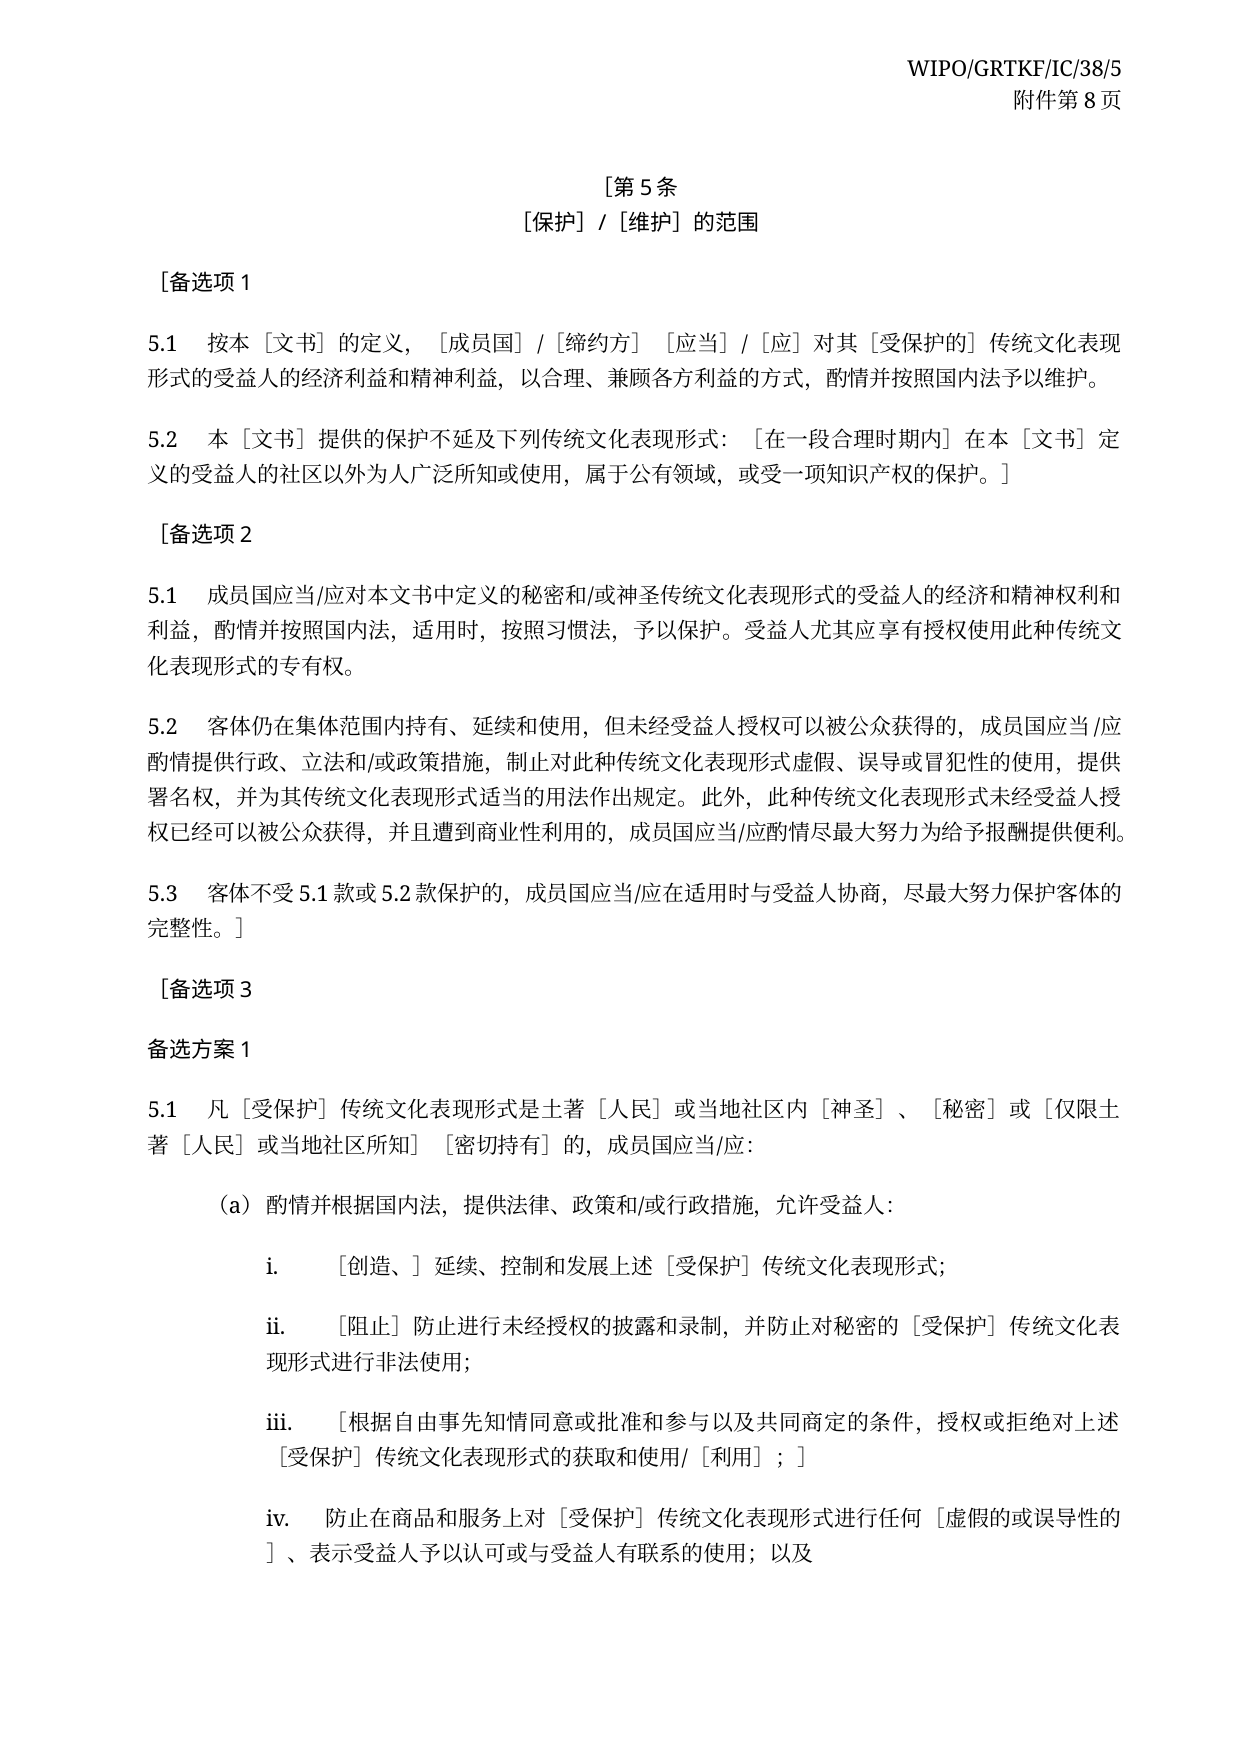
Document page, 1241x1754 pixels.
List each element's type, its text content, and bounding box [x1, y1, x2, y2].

text i. ［创造、］延续、控制和发展上述［受保护］传统文化表现形式； [266, 1245, 1122, 1280]
text 5.2 本［文书］提供的保护不延及下列传统文化表现形式：［在一段合理时期内］在本［文书］定义的受益人的社区以外为人广泛所知或使用，属于公有领域，或受一项知识产权的保护。］ [148, 418, 1122, 489]
text 5.3 客体不受5.1款或5.2款保护的，成员国应当/应在适用时与受益人协商，尽最大努力保护客体的完整性。］ [148, 872, 1122, 943]
text ii. ［阻止］防止进行未经授权的披露和录制，并防止对秘密的［受保护］传统文化表现形式进行非法使用； [266, 1305, 1122, 1376]
text 5.1 凡［受保护］传统文化表现形式是土著［人民］或当地社区内［神圣］、［秘密］或［仅限土著［人民］或当地社区所知］［密切持有］的，成员国应当‍/应： [148, 1089, 1122, 1159]
text ［备选项1 [148, 262, 1122, 297]
text ［第5条 ［保护］/［维护］的范围 [148, 166, 1122, 237]
text 备选方案1 [148, 1028, 1122, 1064]
text 5.1 成员国应当/应对本文书中定义的秘密和/或神圣传统文化表现形式的受益人的经济和精神权利和利益，酌情并按照国内法，适用时，按照习惯法，予以保护。受益人尤其应享有授权使用此种传统文化表现形式的专有权。 [148, 574, 1122, 680]
text （a） 酌情并根据国内法，提供法律、政策和/或行政措施，允许受益人： [207, 1184, 1122, 1220]
text ［备选项3 [148, 968, 1122, 1003]
text iii. ［根据自由事先知情同意或批准和参与以及共同商定的条件，授权或拒绝对上述［受保护］传统文化表现形式的获取和使用/［利用］；］ [266, 1401, 1122, 1472]
text ［备选项2 [148, 514, 1122, 549]
text 5.1 按本［文书］的定义，［成员国］/［缔约方］［应当］/［应］对其［受保护的］传统文化表现形式的受益人的经济利益和精神利益，以合理、兼顾各方利益的方式，酌情并按照国内法予以维护。 [148, 322, 1122, 393]
text iv. 防止在商品和服务上对［受保护］传统文化表现形式进行任何［虚假的或误导性的］、表示受益人予以认可或与受益人有联系的使用；以及 [266, 1497, 1122, 1568]
text 5.2 客体仍在集体范围内持有、延续和使用，但未经受益人授权可以被公众获得的，成员国应当/应酌情提供行政、立法和/或政策措施，制止对此种传统文化表现形式虚假、误导或冒犯性的使用，提供署名权，并为其传统文化表现形式适当的用法作出规定。此外，此种传统文化表现形式未经受益人授权已经可以被公众获得，并且遭到商业性利用的，成员国应当/应酌情尽最大努力为给予报酬提供便利。 [148, 705, 1122, 847]
